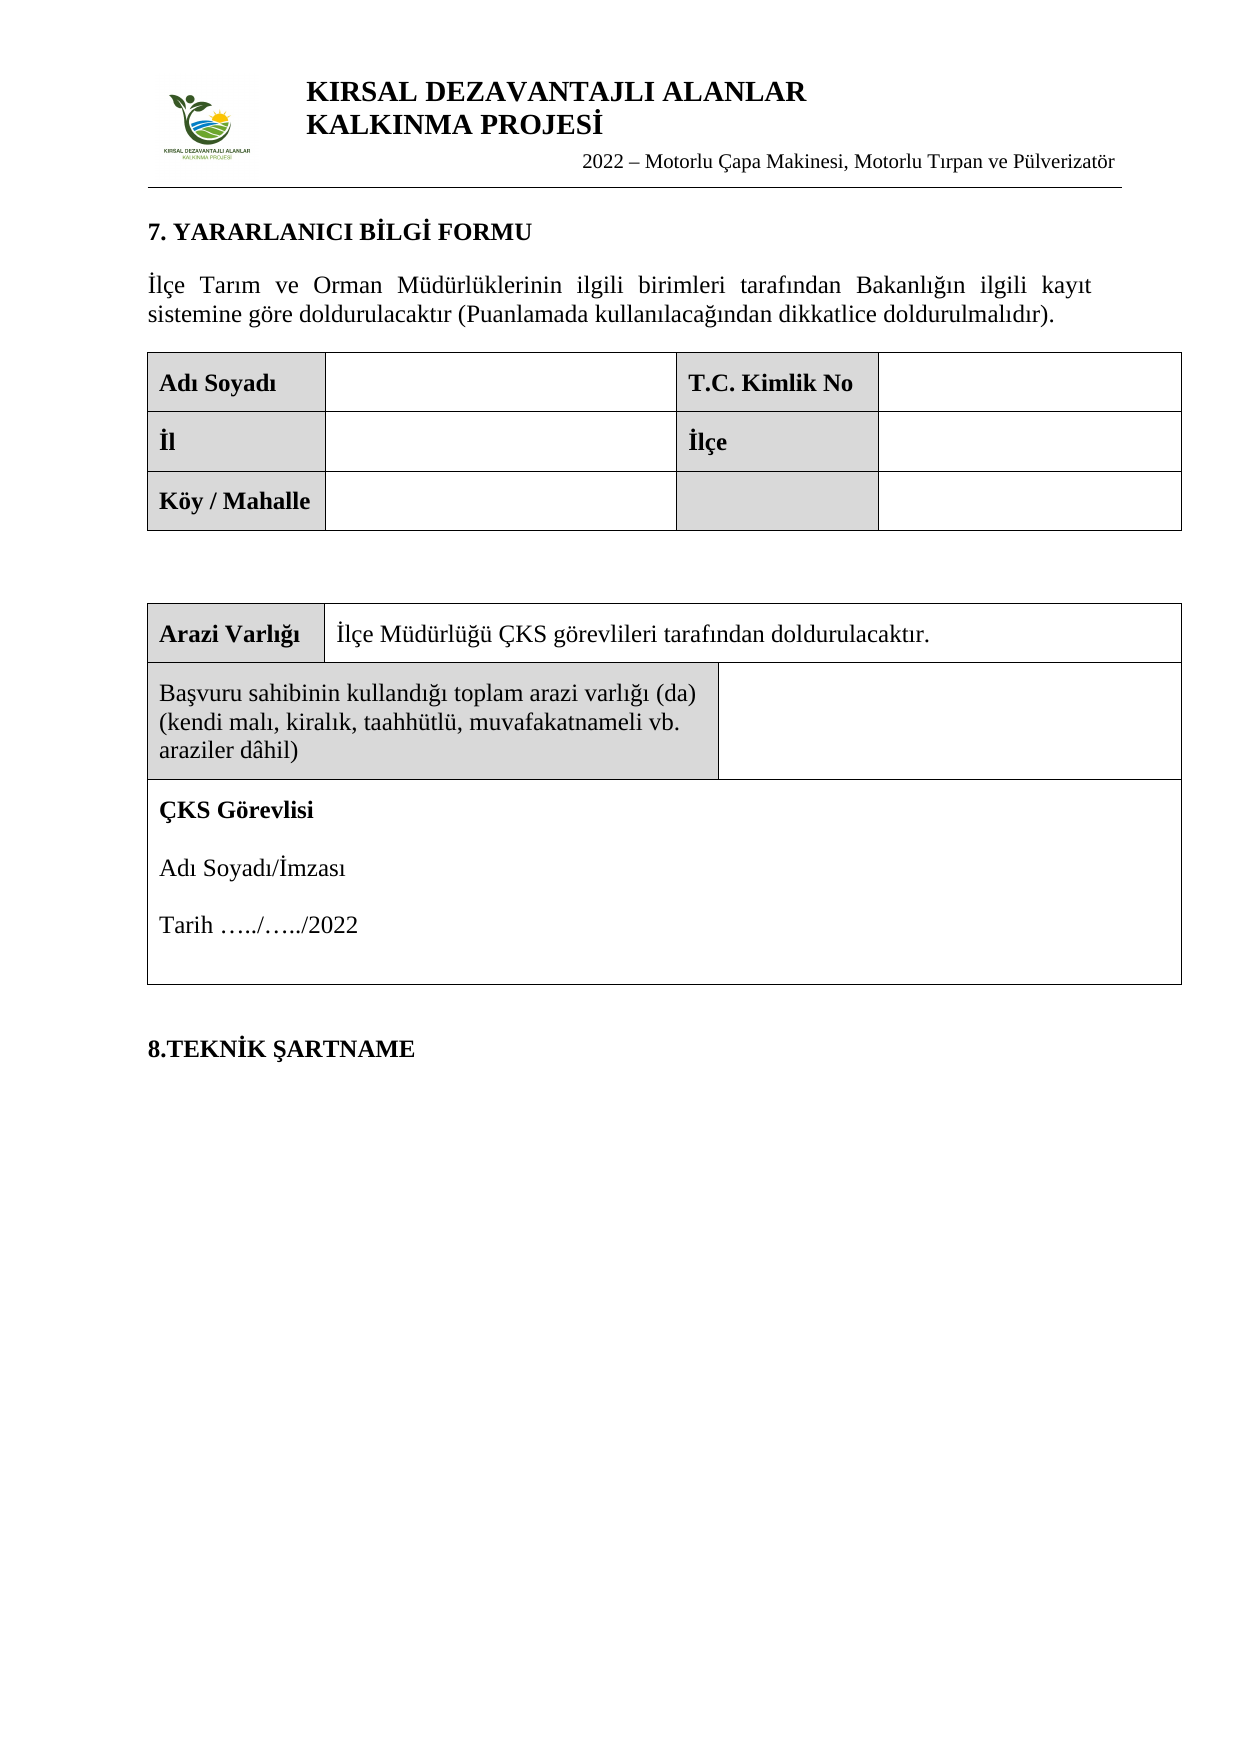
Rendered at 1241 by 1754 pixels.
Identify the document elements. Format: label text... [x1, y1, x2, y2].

text 7. YARARLANICI BİLGİ FORMU [148, 217, 1093, 245]
table_cell Köy / Mahalle [148, 472, 325, 530]
table_header T.C. Kimlik No [677, 353, 878, 411]
table_cell İlçe [677, 412, 878, 471]
table_header [879, 353, 1181, 411]
table_header Adı Soyadı [148, 353, 325, 411]
table_header İlçe Müdürlüğü ÇKS görevlileri tarafından doldurulacaktır. [325, 604, 1181, 662]
table_cell [326, 412, 676, 471]
table_cell [719, 663, 1181, 779]
table_cell [879, 472, 1181, 530]
text İlçe Tarım ve Orman Müdürlüklerinin ilgili birimleri tarafından Bakanlığın ilgili kayıt sistemine göre doldurulacaktır (Puanlamada kullanılacağından dikkatlice doldurulmalıdır). [148, 270, 1093, 328]
table_cell ÇKS Görevlisi Adı Soyadı/İmzası Tarih …../…../2022 [148, 780, 1181, 984]
table_cell [879, 412, 1181, 471]
table_header Arazi Varlığı [148, 604, 324, 662]
table_cell [326, 472, 676, 530]
picture [155, 73, 260, 182]
table_cell [677, 472, 878, 530]
table_header [326, 353, 676, 411]
table_cell İl [148, 412, 325, 471]
table_cell Başvuru sahibinin kullandığı toplam arazi varlığı (da) (kendi malı, kiralık, taahhütlü, muvafakatnameli vb. araziler dâhil) [148, 663, 718, 779]
text 8.TEKNİK ŞARTNAME [148, 1034, 1093, 1063]
